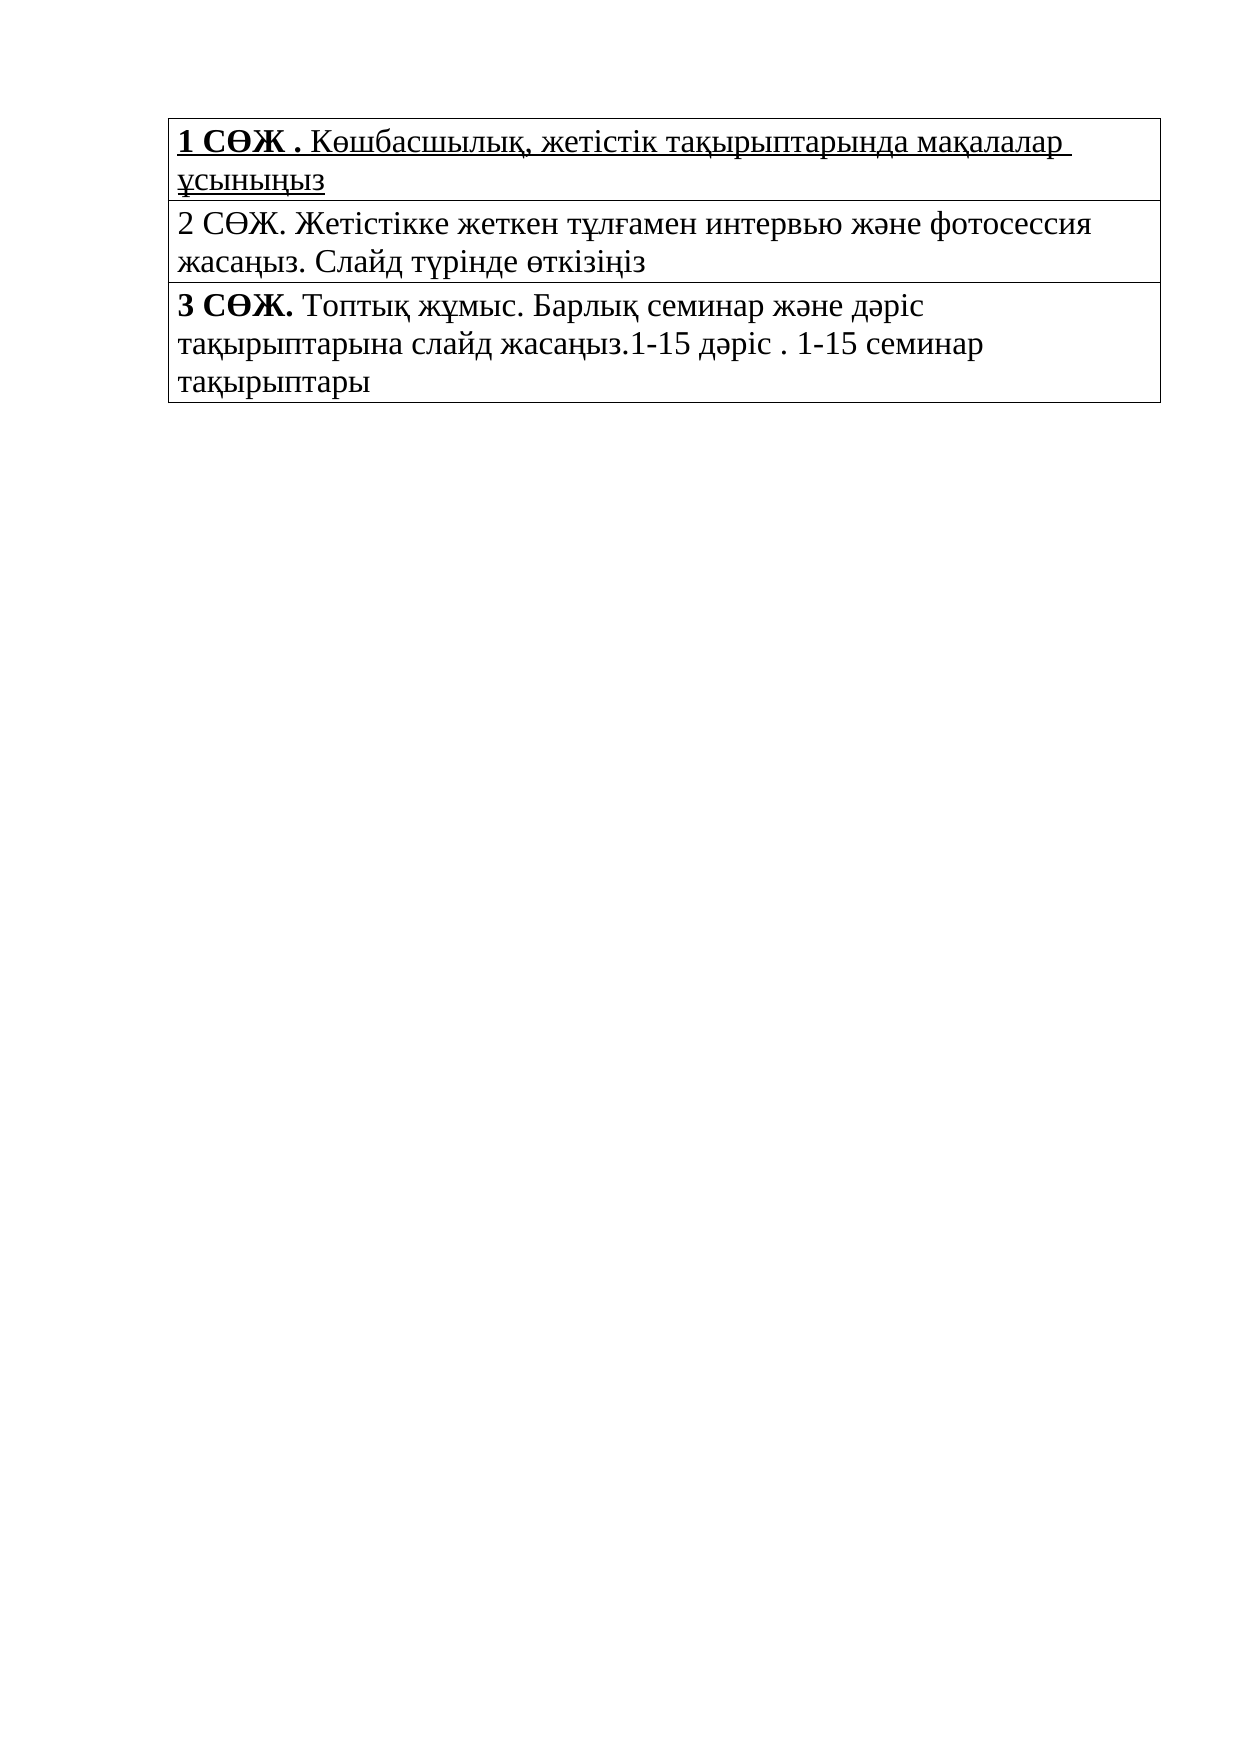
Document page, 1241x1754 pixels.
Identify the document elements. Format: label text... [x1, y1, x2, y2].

text 3 СӨЖ. Топтық жұмыс. Барлық семинар және дәріс тақырыптарына слайд жасаңыз.1-15 дәріс . 1-15 семинар тақырыптары [169, 283, 1160, 402]
text 2 СӨЖ. Жетістікке жеткен тұлғамен интервью және фотосессия жасаңыз. Слайд түрінде өткізіңіз [169, 201, 1160, 282]
text 1 СӨЖ . Көшбасшылық, жетістік тақырыптарында мақалалар ұсыныңыз [169, 119, 1160, 200]
